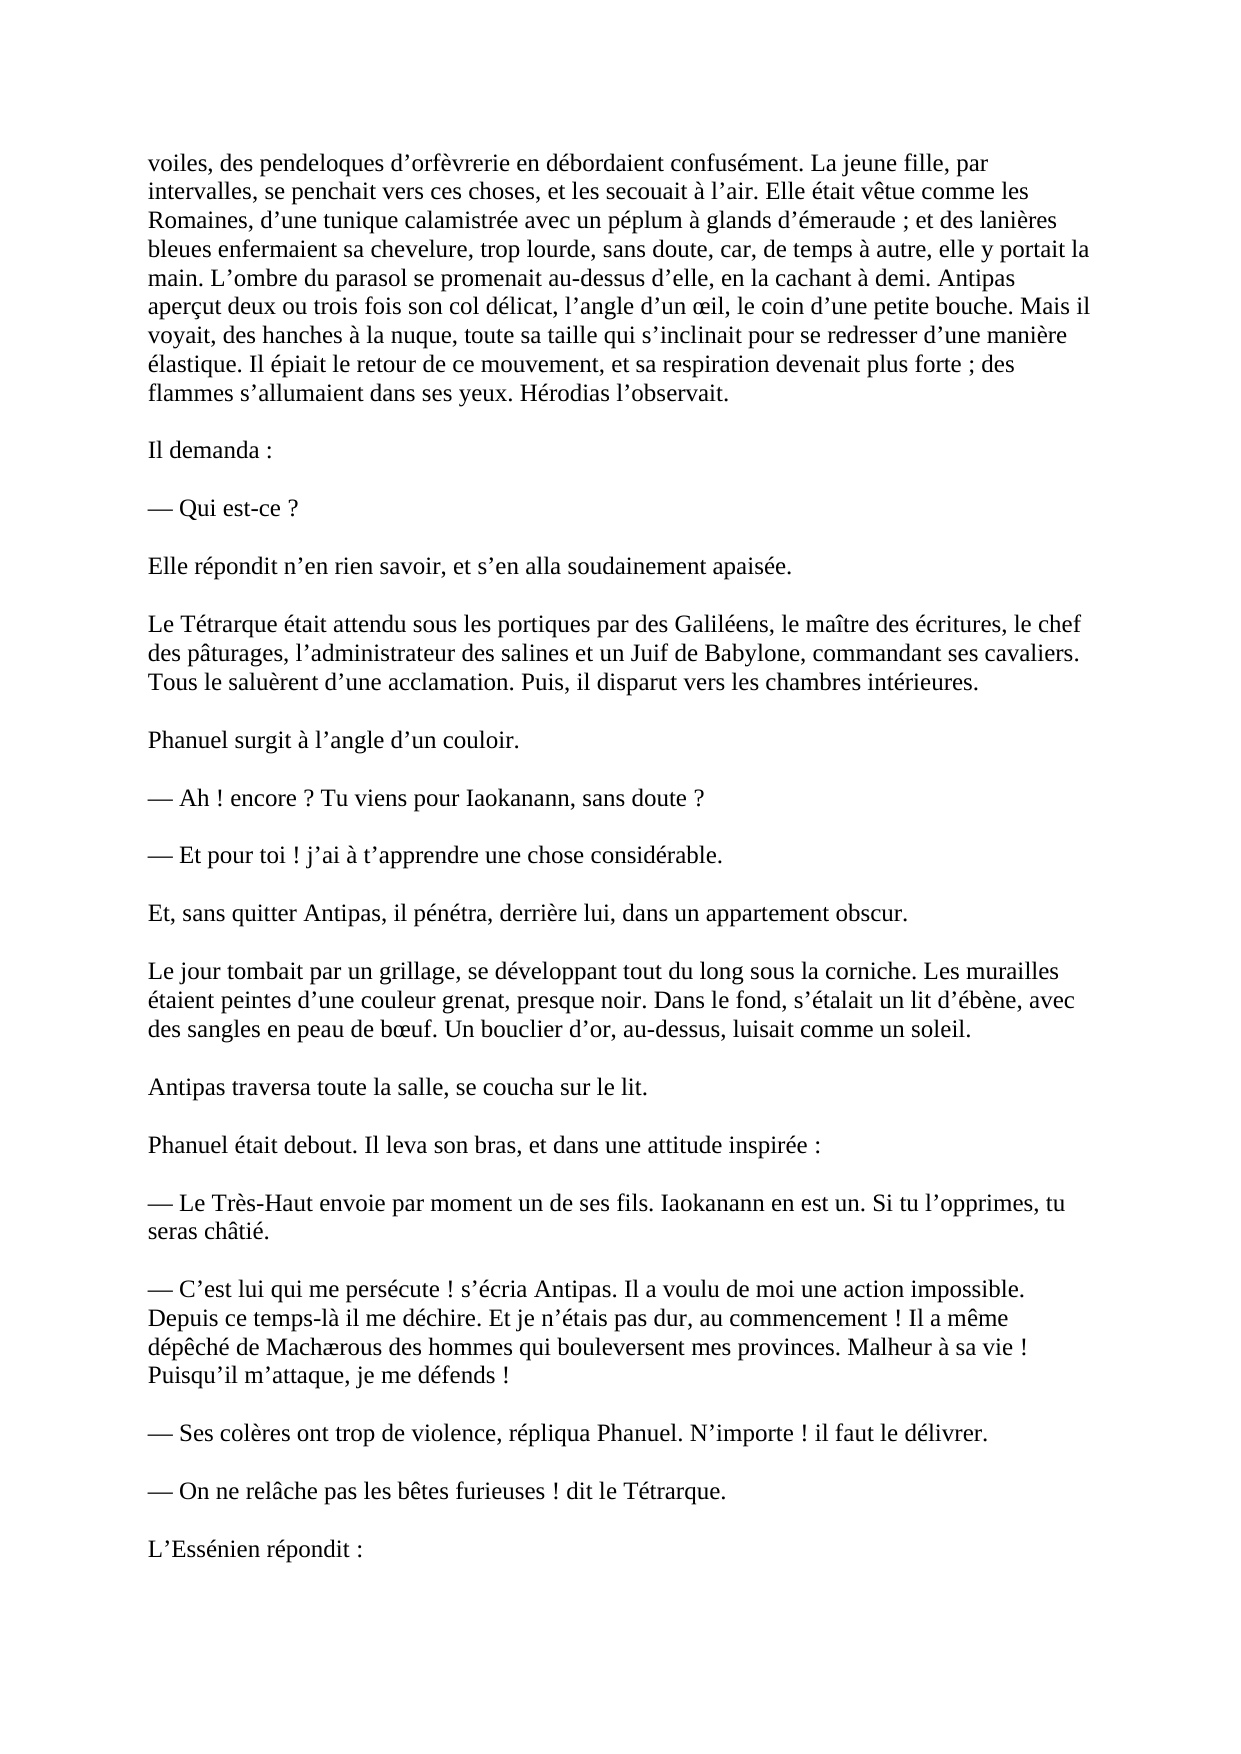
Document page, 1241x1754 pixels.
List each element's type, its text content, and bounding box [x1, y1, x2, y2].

text — Qui est-ce ? [148, 493, 1093, 522]
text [148, 148, 1093, 406]
text — On ne relâche pas les bêtes furieuses ! dit le Tétrarque. [148, 1476, 1093, 1505]
text L’Essénien répondit : [148, 1534, 1093, 1563]
text — Ses colères ont trop de violence, répliqua Phanuel. N’importe ! il faut le délivrer. [148, 1418, 1093, 1447]
text Phanuel surgit à l’angle d’un couloir. [148, 725, 1093, 753]
text Le Tétrarque était attendu sous les portiques par des Galiléens, le maître des écritures, le chef des pâturages, l’administrateur des salines et un Juif de Babylone, commandant ses cavaliers. Tous le saluèrent d’une acclamation. Puis, il disparut vers les chambres intérieures. [148, 609, 1093, 696]
text Il demanda : [148, 436, 1093, 464]
text Le jour tombait par un grillage, se développant tout du long sous la corniche. Les murailles étaient peintes d’une couleur grenat, presque noir. Dans le fond, s’étalait un lit d’ébène, avec des sangles en peau de bœuf. Un bouclier d’or, au-dessus, luisait comme un soleil. [148, 956, 1093, 1043]
text — C’est lui qui me persécute ! s’écria Antipas. Il a voulu de moi une action impossible. Depuis ce temps-là il me déchire. Et je n’étais pas dur, au commencement ! Il a même dépêché de Machærous des hommes qui bouleversent mes provinces. Malheur à sa vie ! Puisqu’il m’attaque, je me défends ! [148, 1274, 1093, 1389]
text Phanuel était debout. Il leva son bras, et dans une attitude inspirée : [148, 1130, 1093, 1158]
text Elle répondit n’en rien savoir, et s’en alla soudainement apaisée. [148, 551, 1093, 580]
text — Ah ! encore ? Tu viens pour Iaokanann, sans doute ? [148, 783, 1093, 811]
text Antipas traversa toute la salle, se coucha sur le lit. [148, 1072, 1093, 1101]
text — Et pour toi ! j’ai à t’apprendre une chose considérable. [148, 841, 1093, 869]
text — Le Très-Haut envoie par moment un de ses fils. Iaokanann en est un. Si tu l’opprimes, tu seras châtié. [148, 1188, 1093, 1245]
text Et, sans quitter Antipas, il pénétra, derrière lui, dans un appartement obscur. [148, 898, 1093, 927]
